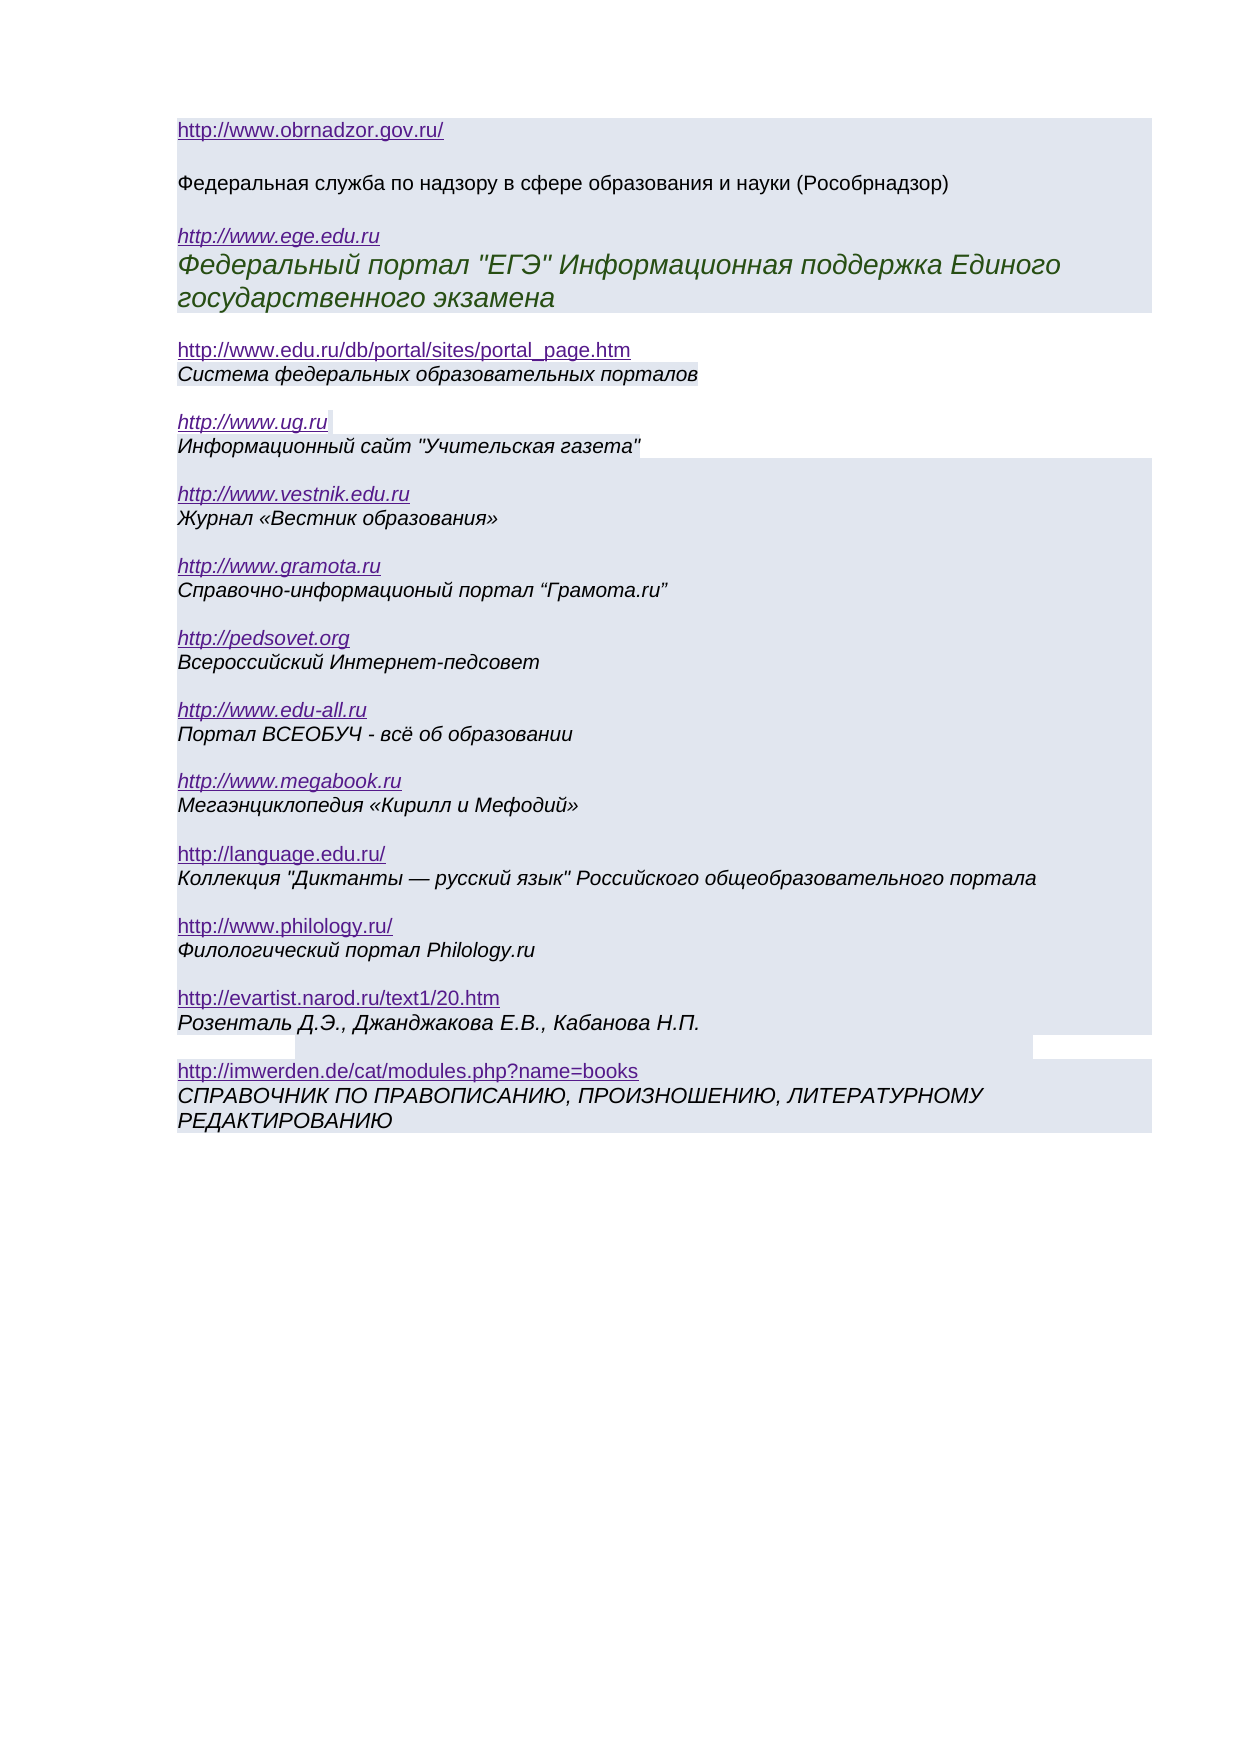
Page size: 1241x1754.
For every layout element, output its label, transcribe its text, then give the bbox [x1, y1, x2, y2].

text Федеральная служба по надзору в сфере образования и науки (Рособрнадзор) [177, 171, 1152, 195]
text http://www.ege.edu.ru Федеральный портал "ЕГЭ" Информационная поддержка Единого государственного экзамена [177, 224, 1152, 313]
text http://www.megabook.ru Мегаэнциклопедия «Кирилл и Мефодий» [177, 745, 1152, 817]
text http://imwerden.de/cat/modules.php?name=books СПРАВОЧНИК ПО ПРАВОПИСАНИЮ, ПРОИЗНОШЕНИЮ, ЛИТЕРАТУРНОМУ РЕДАКТИРОВАНИЮ [177, 1059, 1152, 1133]
text http://www.vestnik.edu.ru Журнал «Вестник образования» http://www.gramota.ru Cправочно-информационый портал “Грамота.ru” [177, 458, 1152, 602]
text http://www.edu-all.ru Портал ВСЕОБУЧ - всё об образовании [177, 673, 1152, 745]
text http://www.edu.ru/db/portal/sites/portal_page.htm Система федеральных образовательных порталов http://www.ug.ru Информационный сайт "Учительская газета" [177, 338, 1152, 458]
text http://www.obrnadzor.gov.ru/ [177, 118, 1152, 142]
text http://pedsovet.org Всероссийский Интернет-педсовет [177, 602, 1152, 673]
text http://language.edu.ru/ Коллекция "Диктанты — русский язык" Российского общеобразовательного портала http://www.philology.ru/ Филологический портал Philology.ru http://evartist.narod.ru/text1/20.htm Розенталь Д.Э., Джанджакова Е.В., Кабанова Н.П. [177, 842, 1152, 1035]
